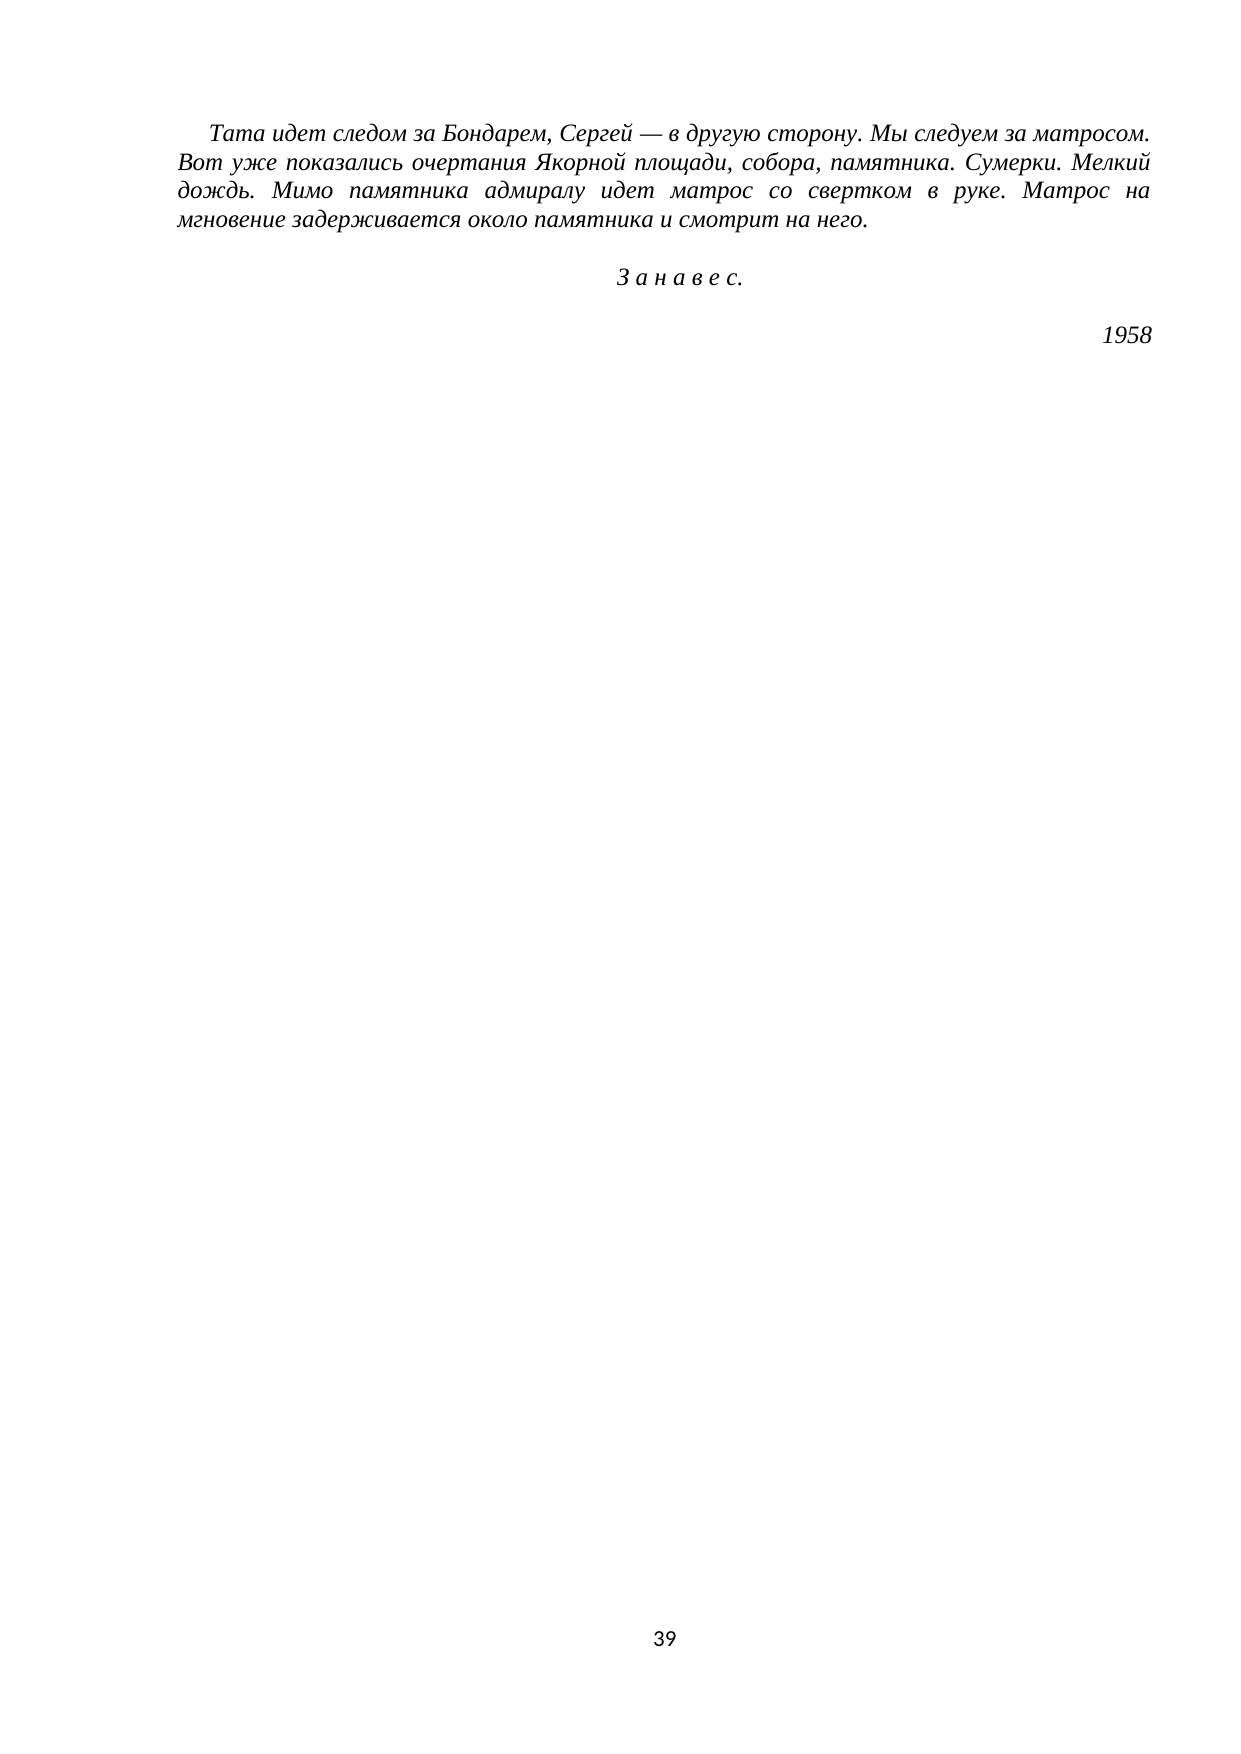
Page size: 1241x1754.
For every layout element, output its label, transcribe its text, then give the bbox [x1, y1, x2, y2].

text 1958 [177, 320, 1152, 349]
text Тата идет следом за Бондарем, Сергей — в другую сторону. Мы следуем за матросом. Вот уже показались очертания Якорной площади, собора, памятника. Сумерки. Мелкий дождь. Мимо памятника адмиралу идет матрос со свертком в руке. Матрос на мгновение задерживается около памятника и смотрит на него. [177, 118, 1152, 233]
text З а н а в е с. [177, 262, 1152, 291]
